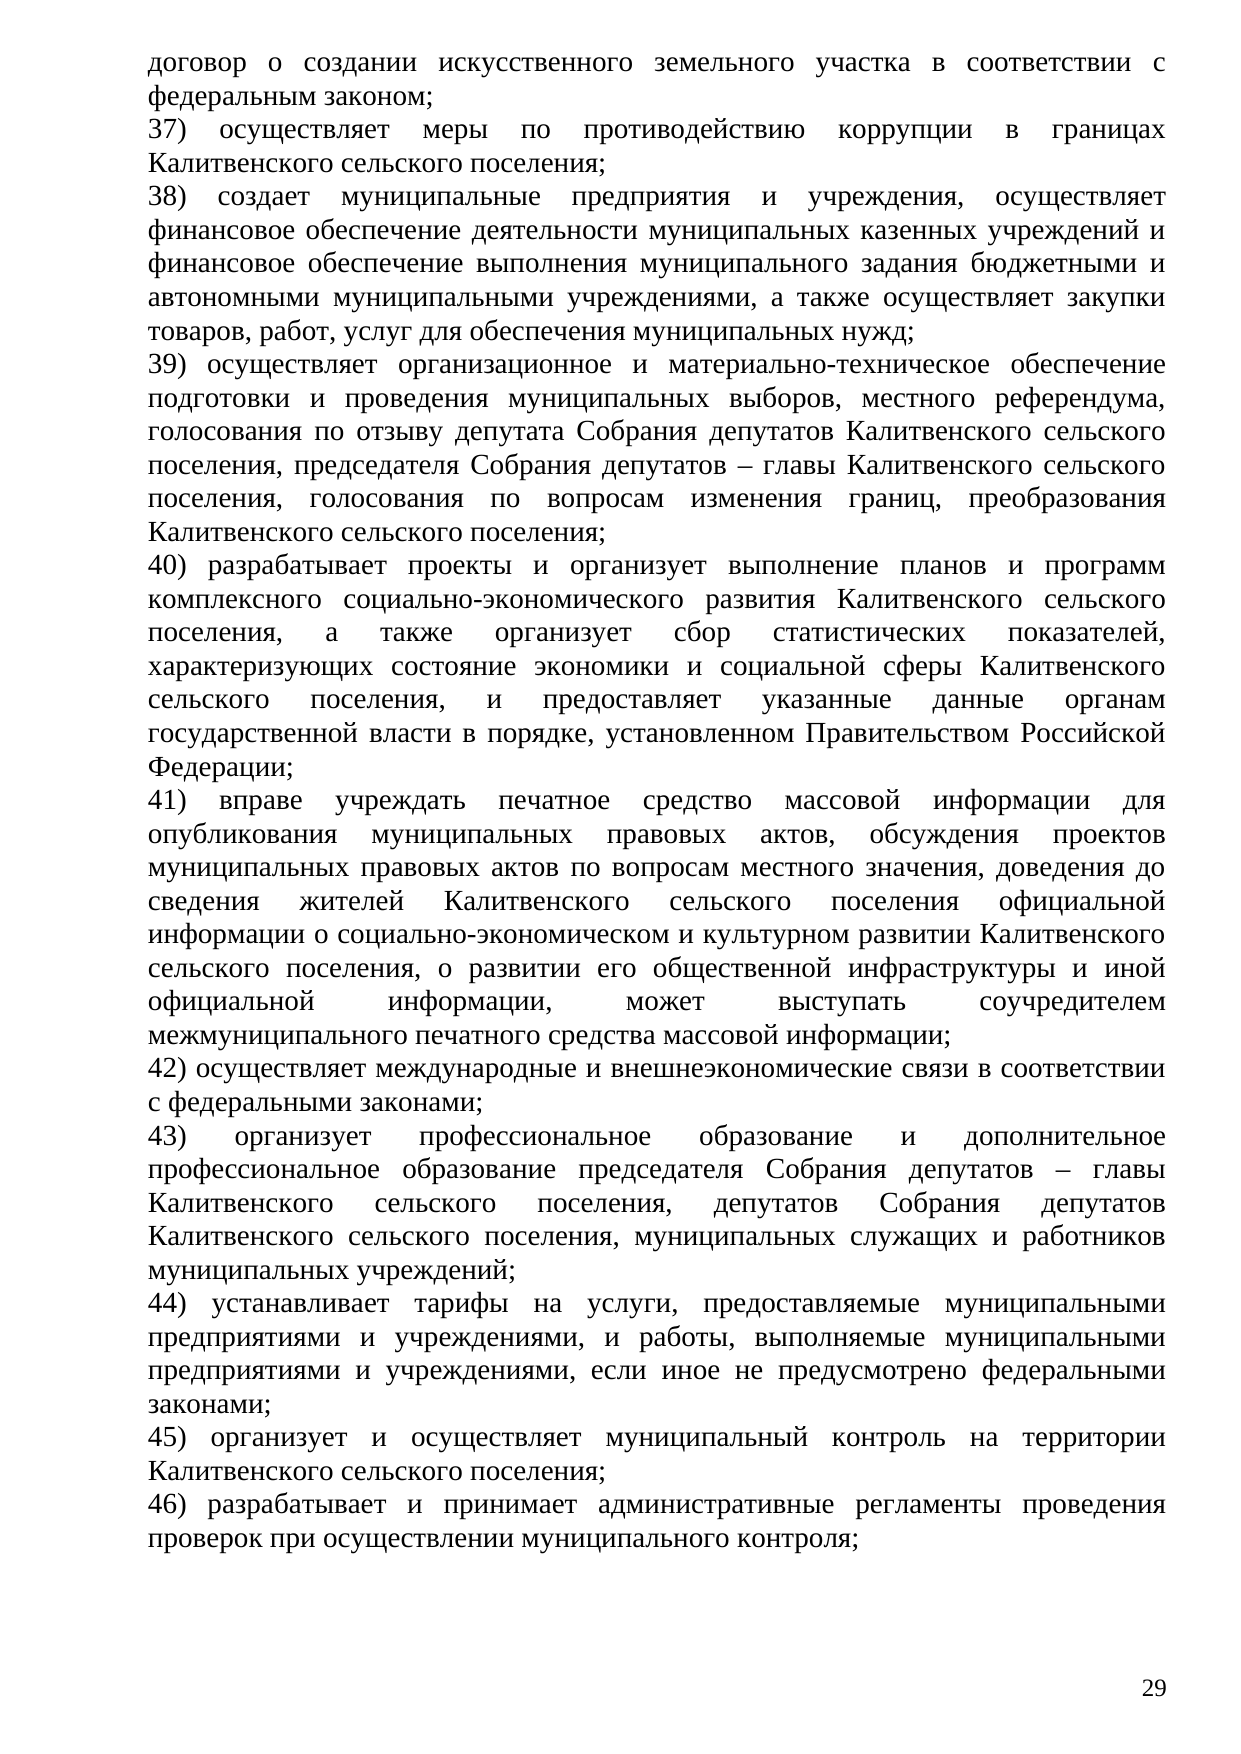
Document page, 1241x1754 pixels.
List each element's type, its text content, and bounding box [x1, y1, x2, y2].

text 43) организует профессиональное образование и дополнительное профессиональное образование председателя Собрания депутатов – главы Калитвенского сельского поселения, депутатов Собрания депутатов Калитвенского сельского поселения, муниципальных служащих и работников муниципальных учреждений; [148, 1118, 1167, 1285]
text 41) вправе учреждать печатное средство массовой информации для опубликования муниципальных правовых актов, обсуждения проектов муниципальных правовых актов по вопросам местного значения, доведения до сведения жителей Калитвенского сельского поселения официальной информации о социально-экономическом и культурном развитии Калитвенского сельского поселения, о развитии его общественной инфраструктуры и иной официальной информации, может выступать соучредителем межмуниципального печатного средства массовой информации; [148, 782, 1167, 1051]
text 45) организует и осуществляет муниципальный контроль на территории Калитвенского сельского поселения; [148, 1419, 1167, 1487]
text 39) осуществляет организационное и материально-техническое обеспечение подготовки и проведения муниципальных выборов, местного референдума, голосования по отзыву депутата Собрания депутатов Калитвенского сельского поселения, председателя Собрания депутатов – главы Калитвенского сельского поселения, голосования по вопросам изменения границ, преобразования Калитвенского сельского поселения; [148, 346, 1167, 547]
text 42) осуществляет международные и внешнеэкономические связи в соответствии с федеральными законами; [148, 1051, 1167, 1118]
text 37) осуществляет меры по противодействию коррупции в границах Калитвенского сельского поселения; [148, 111, 1167, 178]
text 46) разрабатывает и принимает административные регламенты проведения проверок при осуществлении муниципального контроля; [148, 1487, 1167, 1554]
text 44) устанавливает тарифы на услуги, предоставляемые муниципальными предприятиями и учреждениями, и работы, выполняемые муниципальными предприятиями и учреждениями, если иное не предусмотрено федеральными законами; [148, 1285, 1167, 1419]
text 38) создает муниципальные предприятия и учреждения, осуществляет финансовое обеспечение деятельности муниципальных казенных учреждений и финансовое обеспечение выполнения муниципального задания бюджетными и автономными муниципальными учреждениями, а также осуществляет закупки товаров, работ, услуг для обеспечения муниципальных нужд; [148, 178, 1167, 346]
text договор о создании искусственного земельного участка в соответствии с федеральным законом; [148, 44, 1167, 111]
text 40) разрабатывает проекты и организует выполнение планов и программ комплексного социально-экономического развития Калитвенского сельского поселения, а также организует сбор статистических показателей, характеризующих состояние экономики и социальной сферы Калитвенского сельского поселения, и предоставляет указанные данные органам государственной власти в порядке, установленном Правительством Российской Федерации; [148, 547, 1167, 782]
